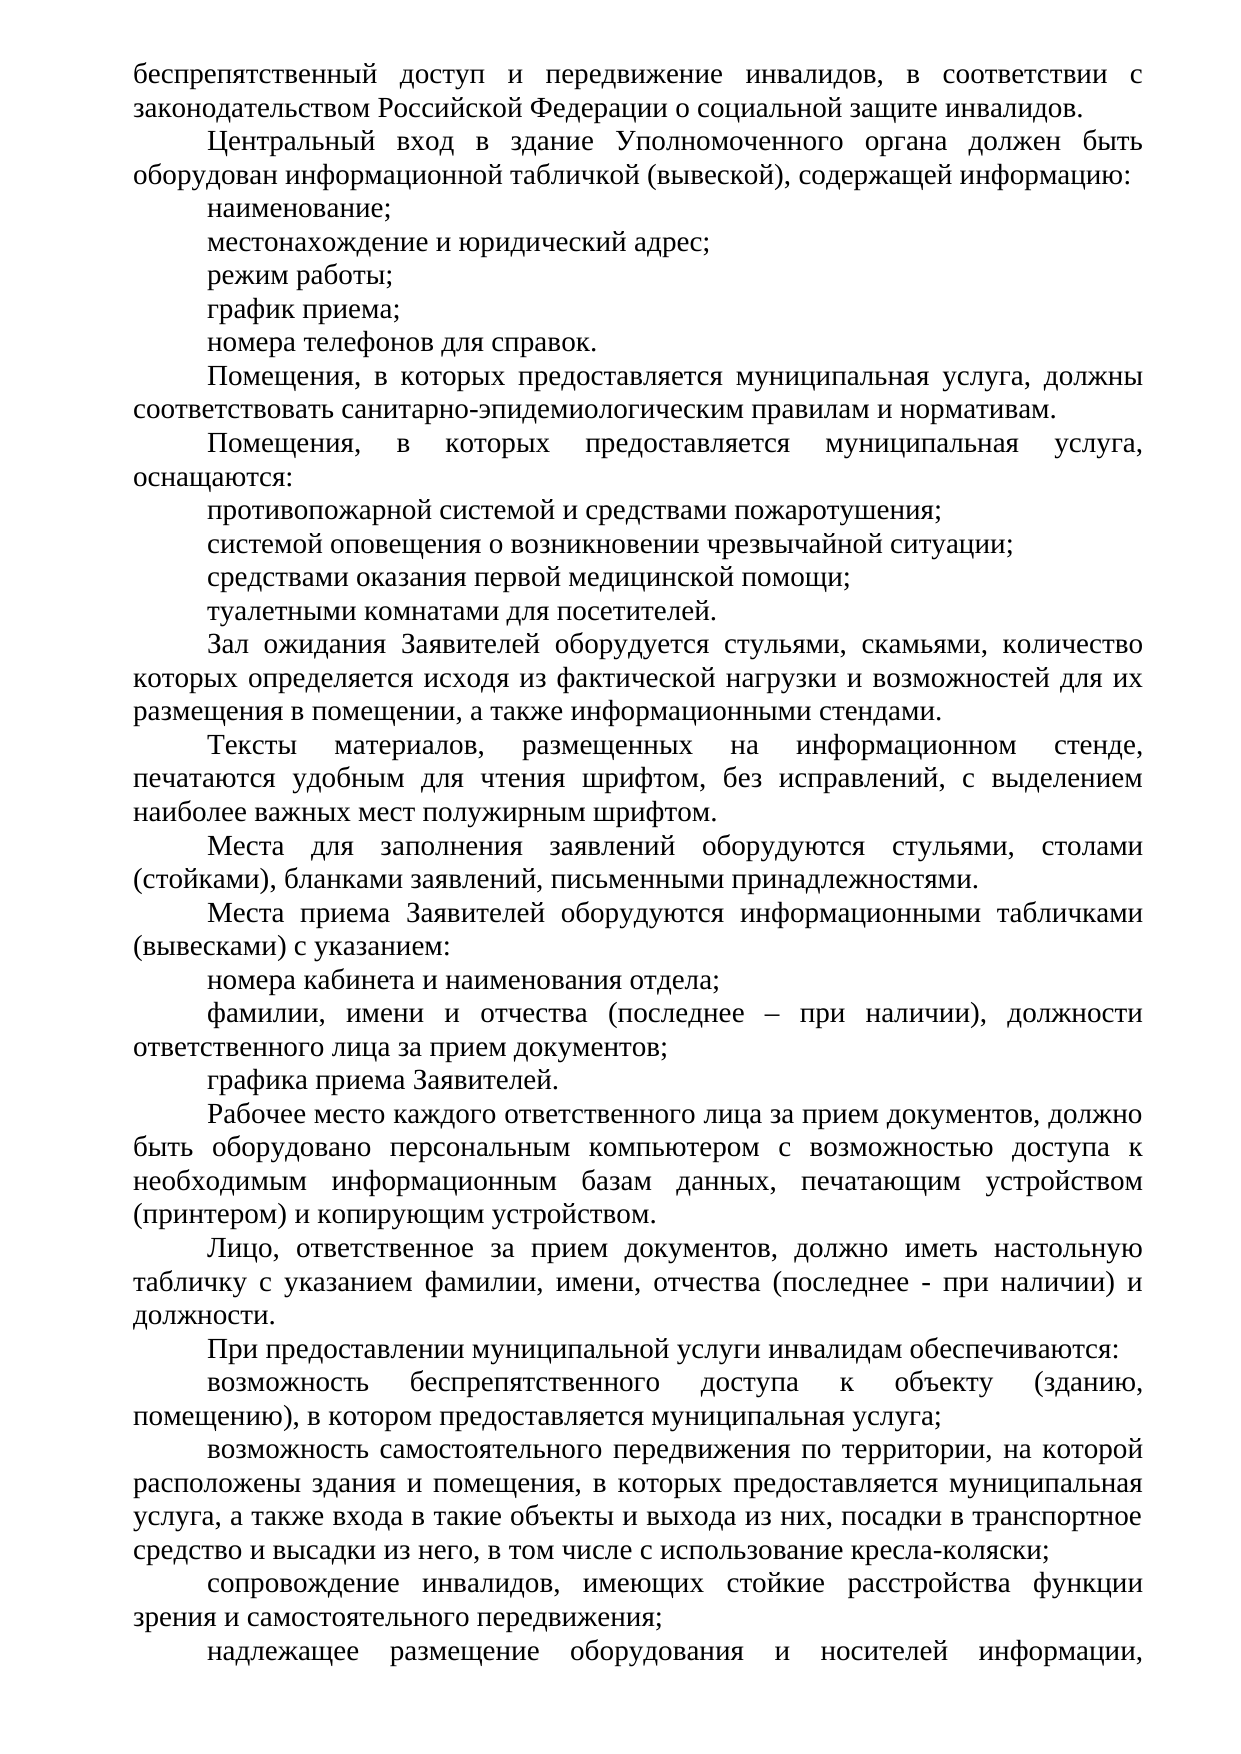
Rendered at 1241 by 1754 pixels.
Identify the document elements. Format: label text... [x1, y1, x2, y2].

text возможность самостоятельного передвижения по территории, на которой расположены здания и помещения, в которых предоставляется муниципальная услуга, а также входа в такие объекты и выхода из них, посадки в транспортное средство и высадки из него, в том числе с использование кресла-коляски; [133, 1431, 1144, 1566]
text Лицо, ответственное за прием документов, должно иметь настольную табличку с указанием фамилии, имени, отчества (последнее - при наличии) и должности. [133, 1230, 1144, 1331]
text возможность беспрепятственного доступа к объекту (зданию, помещению), в котором предоставляется муниципальная услуга; [133, 1364, 1144, 1431]
text номера кабинета и наименования отдела; [133, 962, 1144, 995]
text графика приема Заявителей. [133, 1062, 1144, 1096]
text режим работы; [207, 257, 1144, 291]
text Помещения, в которых предоставляется муниципальная услуга, оснащаются: [133, 425, 1144, 492]
text системой оповещения о возникновении чрезвычайной ситуации; [133, 526, 1144, 559]
text противопожарной системой и средствами пожаротушения; [133, 492, 1144, 526]
text наименование; [207, 190, 1144, 224]
text туалетными комнатами для посетителей. [133, 593, 1144, 626]
text При предоставлении муниципальной услуги инвалидам обеспечиваются: [133, 1331, 1144, 1364]
text номера телефонов для справок. [207, 324, 1144, 358]
text фамилии, имени и отчества (последнее – при наличии), должности ответственного лица за прием документов; [133, 995, 1144, 1062]
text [133, 1633, 1144, 1666]
text средствами оказания первой медицинской помощи; [133, 559, 1144, 593]
text Центральный вход в здание Уполномоченного органа должен быть оборудован информационной табличкой (вывеской), содержащей информацию: [133, 123, 1144, 190]
text Зал ожидания Заявителей оборудуется стульями, скамьями, количество которых определяется исходя из фактической нагрузки и возможностей для их размещения в помещении, а также информационными стендами. [133, 626, 1144, 727]
text Тексты материалов, размещенных на информационном стенде, печатаются удобным для чтения шрифтом, без исправлений, с выделением наиболее важных мест полужирным шрифтом. [133, 727, 1144, 828]
text сопровождение инвалидов, имеющих стойкие расстройства функции зрения и самостоятельного передвижения; [133, 1566, 1144, 1633]
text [133, 56, 1144, 123]
text Рабочее место каждого ответственного лица за прием документов, должно быть оборудовано персональным компьютером с возможностью доступа к необходимым информационным базам данных, печатающим устройством (принтером) и копирующим устройством. [133, 1096, 1144, 1230]
text Помещения, в которых предоставляется муниципальная услуга, должны соответствовать санитарно-эпидемиологическим правилам и нормативам. [133, 358, 1144, 425]
text Места приема Заявителей оборудуются информационными табличками (вывесками) с указанием: [133, 895, 1144, 962]
text Места для заполнения заявлений оборудуются стульями, столами (стойками), бланками заявлений, письменными принадлежностями. [133, 828, 1144, 895]
text местонахождение и юридический адрес; [207, 224, 1144, 257]
text график приема; [207, 291, 1144, 324]
